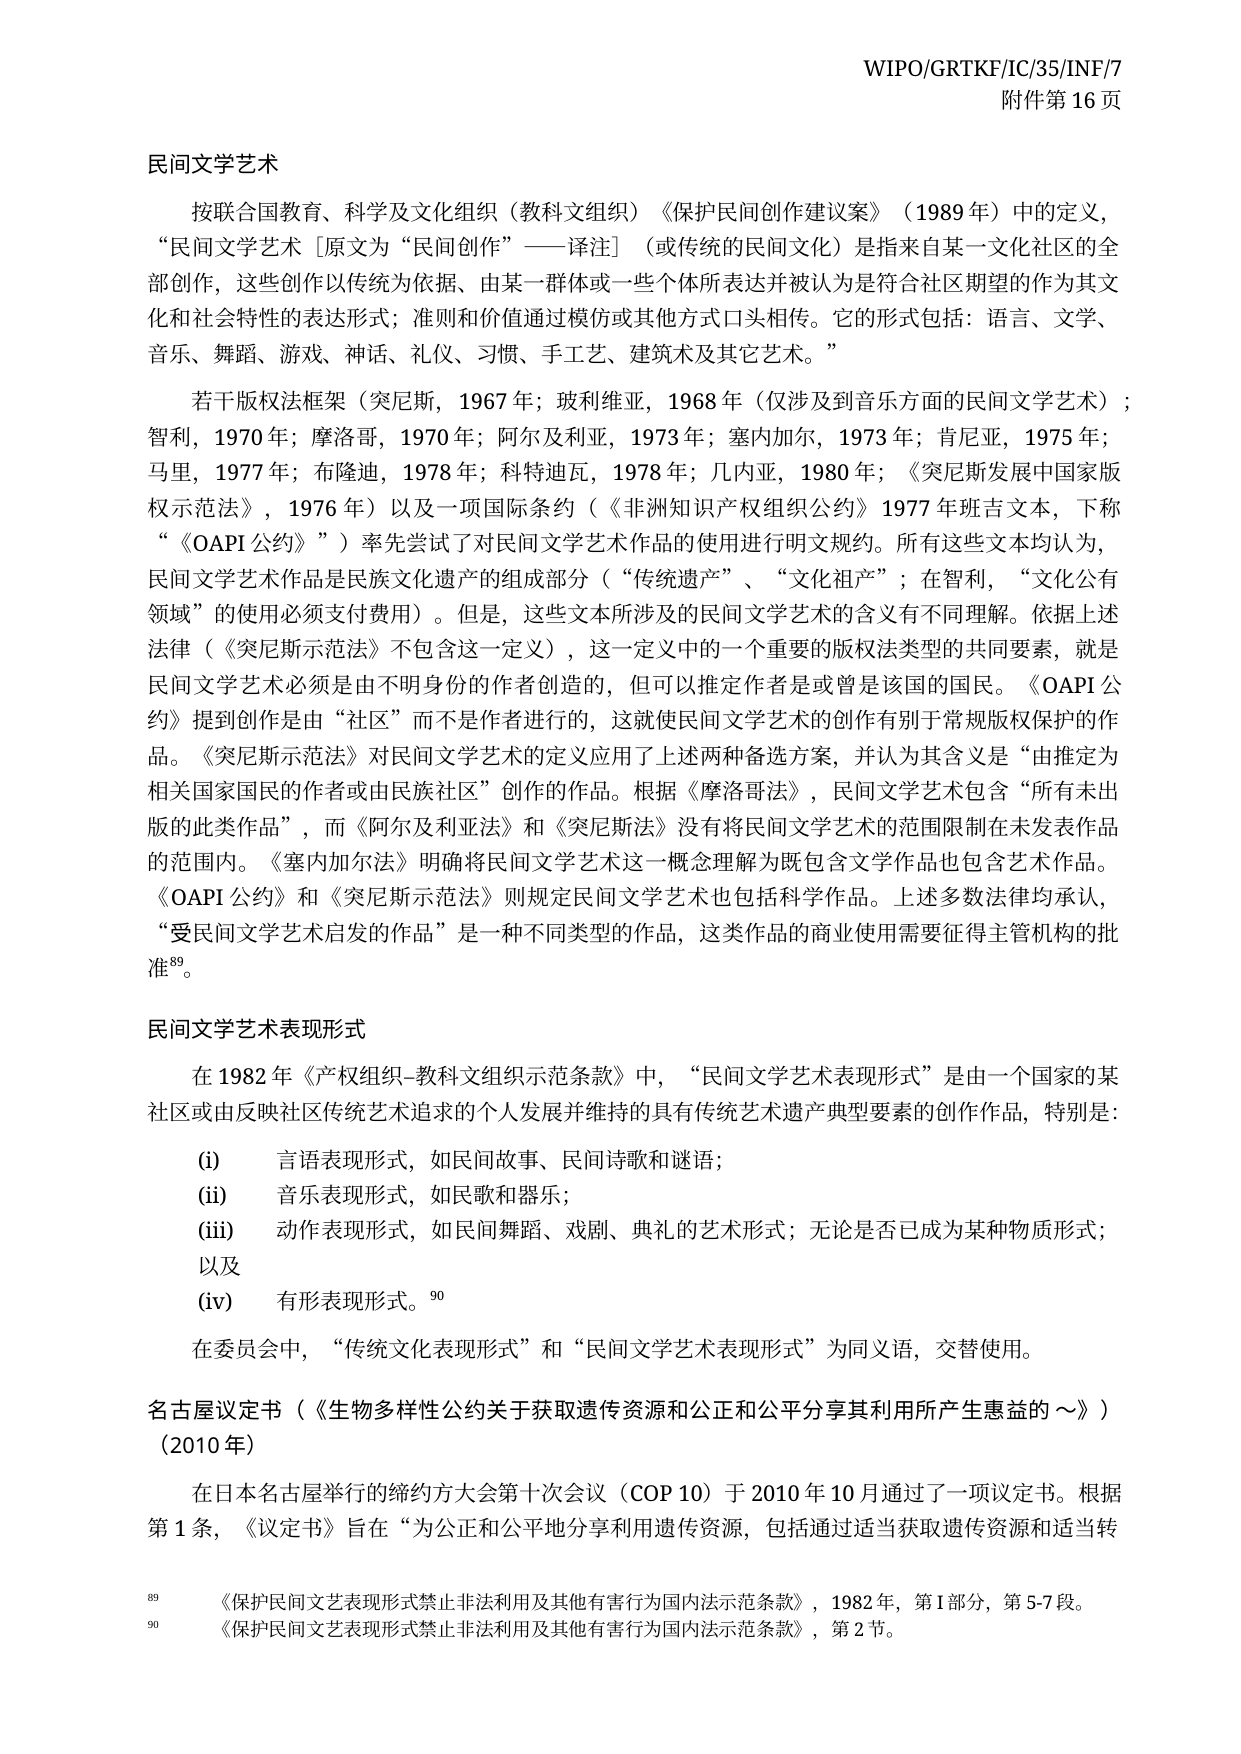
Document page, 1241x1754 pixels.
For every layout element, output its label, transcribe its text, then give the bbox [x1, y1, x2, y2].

text 民间文学艺术 [148, 143, 1122, 179]
text (ii) 音乐表现形式，如民歌和器乐； [198, 1174, 1122, 1210]
text (iii) 动作表现形式，如民间舞蹈、戏剧、典礼的艺术形式；无论是否已成为某种物质形式；以及 [198, 1210, 1122, 1281]
text (i) 言语表现形式，如民间故事、民间诗歌和谜语； [198, 1139, 1122, 1174]
text 按联合国教育、科学及文化组织（教科文组织）《保护民间创作建议案》（1989年）中的定义，“民间文学艺术［原文为“民间创作”——译注］（或传统的民间文化）是指来自某一文化社区的全部创作，这些创作以传统为依据、由某一群体或一些个体所表达并被认为是符合社区期望的作为其文化和社会特性的表达形式；准则和价值通过模仿或其他方式口头相传。它的形式包括：语言、文学、音乐、舞蹈、游戏、神话、礼仪、习惯、手工艺、建筑术及其它艺术。” [148, 191, 1122, 368]
text 在1982年《产权组织–教科文组织示范条款》中，“民间文学艺术表现形式”是由一个国家的某社区或由反映社区传统艺术追求的个人发展并维持的具有传统艺术遗产典型要素的创作作品，特别是： [148, 1056, 1122, 1127]
text (iv) 有形表现形式。 [198, 1281, 1122, 1316]
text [148, 1472, 1122, 1543]
text 若干版权法框架（突尼斯，1967年；玻利维亚，1968年（仅涉及到音乐方面的民间文学艺术）；智利，1970年；摩洛哥，1970年；阿尔及利亚，1973年；塞内加尔，1973年；肯尼亚，1975年；马里，1977年；布隆迪，1978年；科特迪瓦，1978年；几内亚，1980年；《突尼斯发展中国家版权示范法》，1976年）以及一项国际条约（《非洲知识产权组织公约》1977年班吉文本，下称“《OAPI公约》”）率先尝试了对民间文学艺术作品的使用进行明文规约。所有这些文本均认为，民间文学艺术作品是民族文化遗产的组成部分（“传统遗产”、“文化祖产”；在智利，“文化公有领域”的使用必须支付费用）。但是，这些文本所涉及的民间文学艺术的含义有不同理解。依据上述法律（《突尼斯示范法》不包含这一定义），这一定义中的一个重要的版权法类型的共同要素，就是民间文学艺术必须是由不明身份的作者创造的，但可以推定作者是或曾是该国的国民。《OAPI公约》提到创作是由“社区”而不是作者进行的，这就使民间文学艺术的创作有别于常规版权保护的作品。《突尼斯示范法》对民间文学艺术的定义应用了上述两种备选方案，并认为其含义是“由推定为相关国家国民的作者或由民族社区”创作的作品。根据《摩洛哥法》，民间文学艺术包含“所有未出版的此类作品”，而《阿尔及利亚法》和《突尼斯法》没有将民间文学艺术的范围限制在未发表作品的范围内。《塞内加尔法》明确将民间文学艺术这一概念理解为既包含文学作品也包含艺术作品。《OAPI公约》和《突尼斯示范法》则规定民间文学艺术也包括科学作品。上述多数法律均承认，“受民间文学艺术启发的作品”是一种不同类型的作品，这类作品的商业使用需要征得主管机构的批准。 [148, 381, 1122, 983]
text 民间文学艺术表现形式 [148, 1008, 1122, 1043]
text 在委员会中，“传统文化表现形式”和“民间文学艺术表现形式”为同义语，交替使用。 [148, 1329, 1122, 1364]
text 名古屋议定书（《生物多样性公约关于获取遗传资源和公正和公平分享其利用所产生惠益的～》）（2010年） [148, 1389, 1122, 1460]
